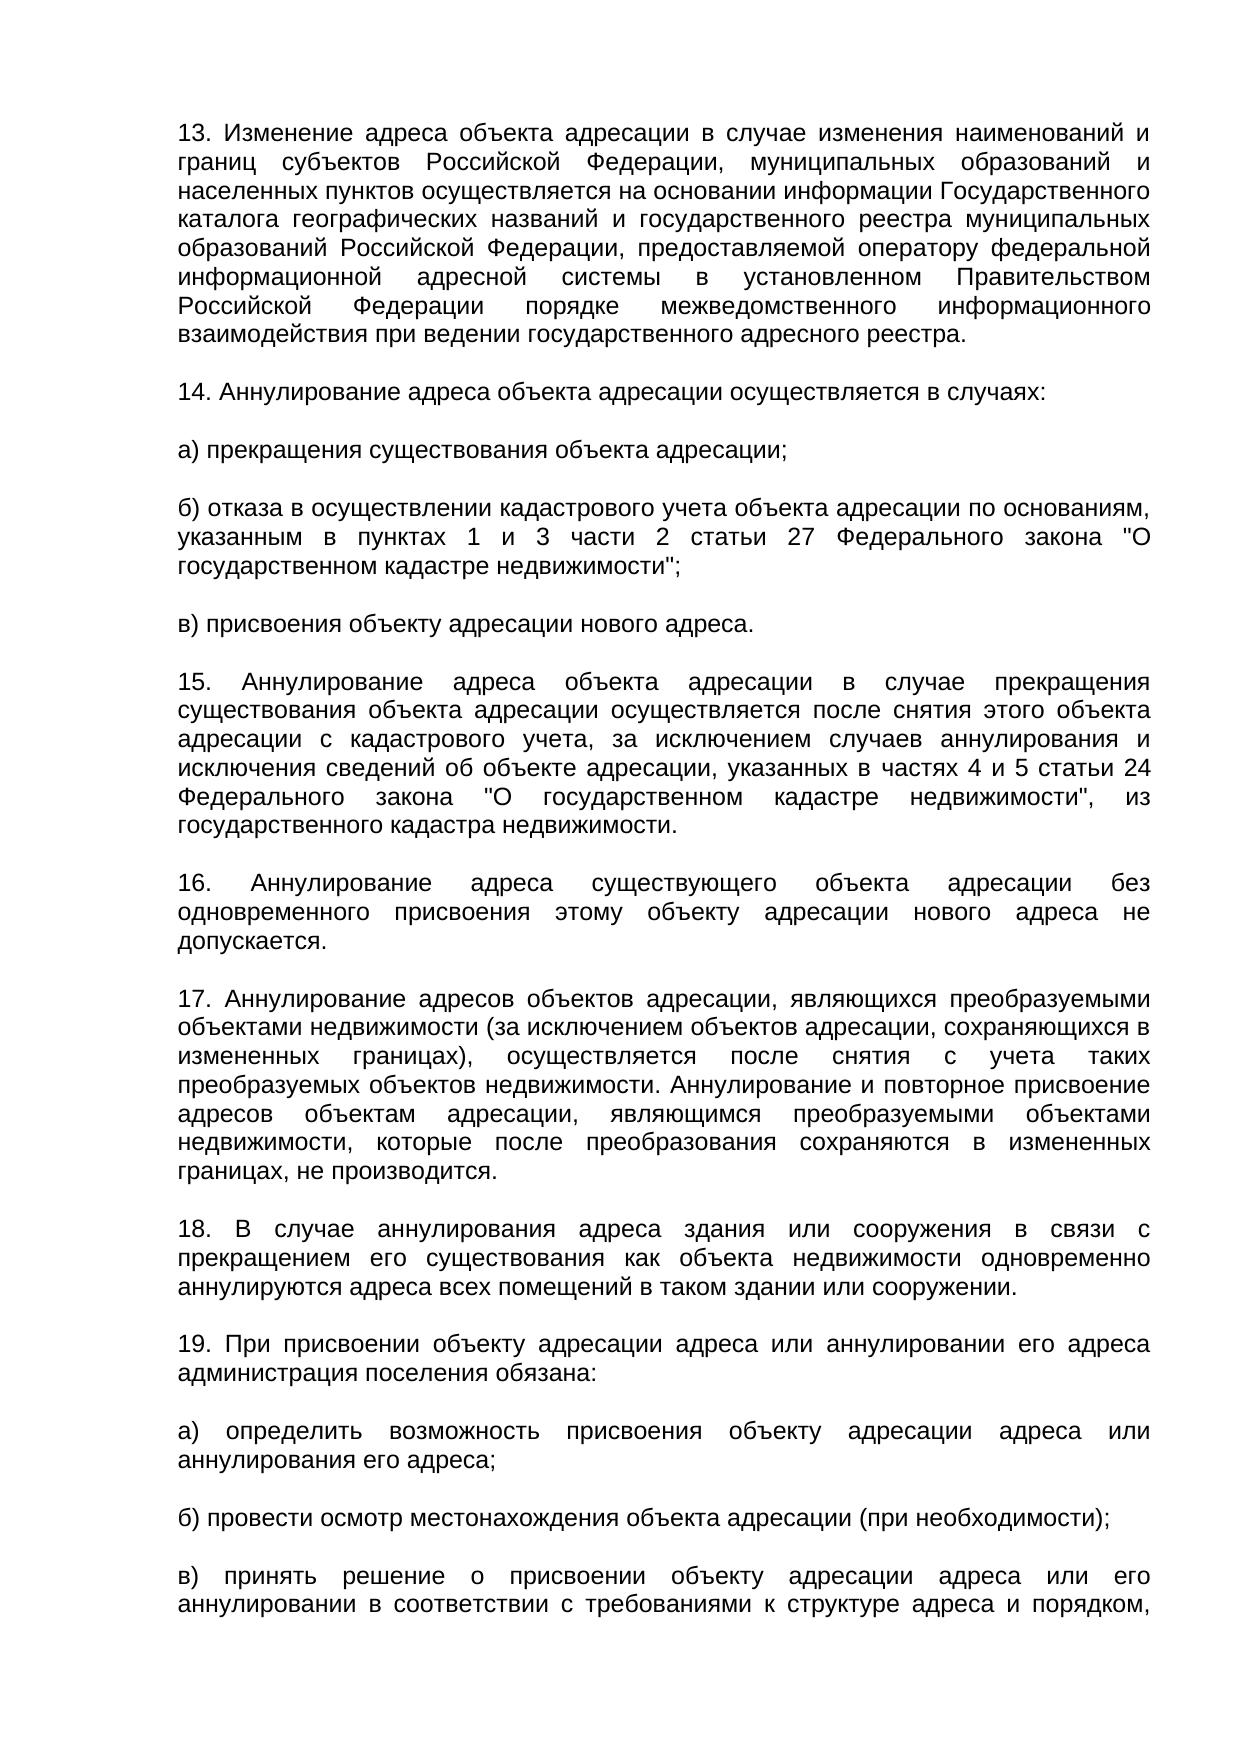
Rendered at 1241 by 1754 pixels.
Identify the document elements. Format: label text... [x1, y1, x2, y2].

text 15. Аннулирование адреса объекта адресации в случае прекращения существования объекта адресации осуществляется после снятия этого объекта адресации с кадастрового учета, за исключением случаев аннулирования и исключения сведений об объекте адресации, указанных в частях 4 и 5 статьи 24 Федерального закона "О государственном кадастре недвижимости", из государственного кадастра недвижимости. [177, 666, 1152, 839]
text 14. Аннулирование адреса объекта адресации осуществляется в случаях: [177, 377, 1152, 406]
text 18. В случае аннулирования адреса здания или сооружения в связи с прекращением его существования как объекта недвижимости одновременно аннулируются адреса всех помещений в таком здании или сооружении. [177, 1214, 1152, 1300]
text б) провести осмотр местонахождения объекта адресации (при необходимости); [177, 1503, 1152, 1531]
text 13. Изменение адреса объекта адресации в случае изменения наименований и границ субъектов Российской Федерации, муниципальных образований и населенных пунктов осуществляется на основании информации Государственного каталога географических названий и государственного реестра муниципальных образований Российской Федерации, предоставляемой оператору федеральной информационной адресной системы в установленном Правительством Российской Федерации порядке межведомственного информационного взаимодействия при ведении государственного адресного реестра. [177, 118, 1152, 348]
text 19. При присвоении объекту адресации адреса или аннулировании его адреса администрация поселения обязана: [177, 1329, 1152, 1387]
text в) присвоения объекту адресации нового адреса. [177, 608, 1152, 637]
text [177, 1561, 1152, 1618]
text а) определить возможность присвоения объекту адресации адреса или аннулирования его адреса; [177, 1416, 1152, 1473]
text а) прекращения существования объекта адресации; [177, 435, 1152, 464]
text 17. Аннулирование адресов объектов адресации, являющихся преобразуемыми объектами недвижимости (за исключением объектов адресации, сохраняющихся в измененных границах), осуществляется после снятия с учета таких преобразуемых объектов недвижимости. Аннулирование и повторное присвоение адресов объектам адресации, являющимся преобразуемыми объектами недвижимости, которые после преобразования сохраняются в измененных границах, не производится. [177, 983, 1152, 1185]
text 16. Аннулирование адреса существующего объекта адресации без одновременного присвоения этому объекту адресации нового адреса не допускается. [177, 868, 1152, 954]
text б) отказа в осуществлении кадастрового учета объекта адресации по основаниям, указанным в пунктах 1 и 3 части 2 статьи 27 Федерального закона "О государственном кадастре недвижимости"; [177, 493, 1152, 579]
